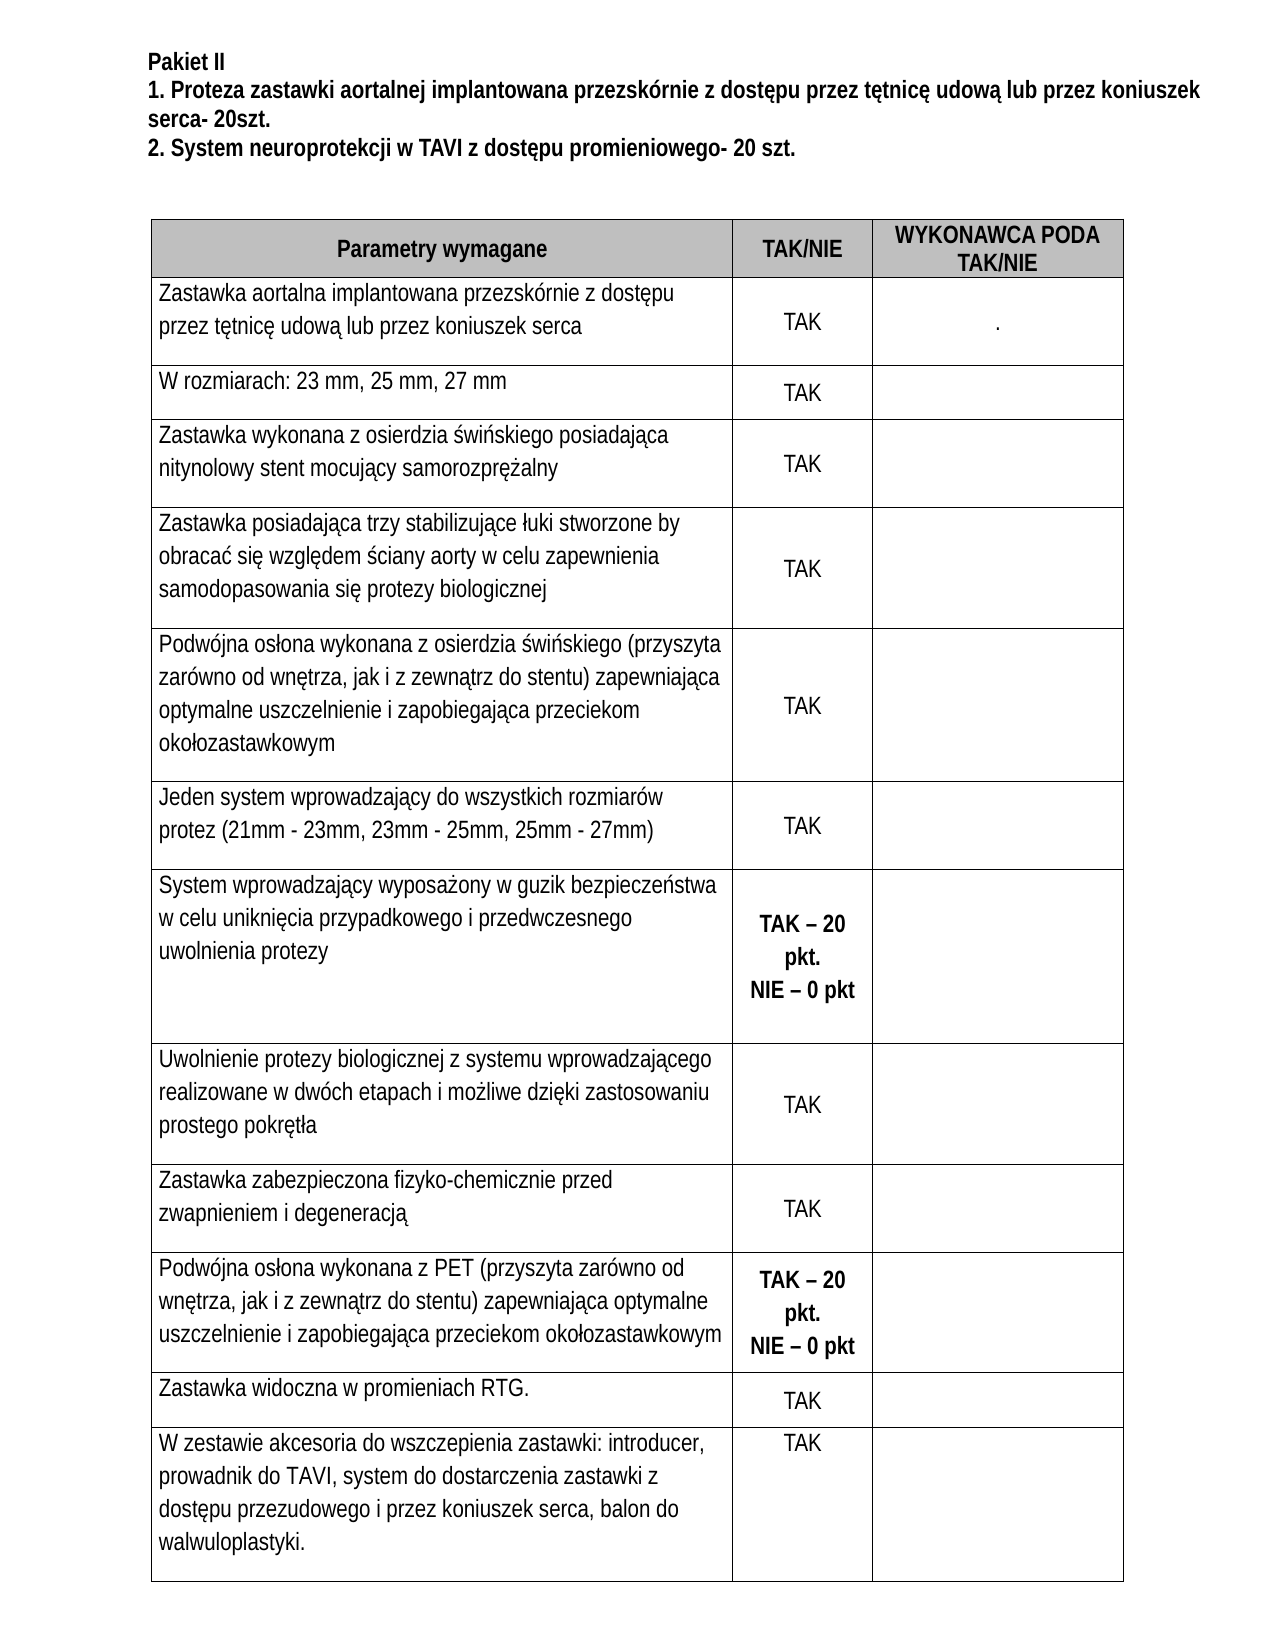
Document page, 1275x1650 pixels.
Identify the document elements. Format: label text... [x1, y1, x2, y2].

table_cell [873, 508, 1123, 628]
table_header TAK/NIE [733, 220, 872, 277]
table_cell Podwójna osłona wykonana z PET (przyszyta zarówno od wnętrza, jak i z zewnątrz do stentu) zapewniająca optymalne uszczelnienie i zapobiegająca przeciekom okołozastawkowym [152, 1253, 732, 1372]
table_cell TAK [733, 1044, 872, 1164]
table_cell TAK [733, 1165, 872, 1252]
text 2. System neuroprotekcji w TAVI z dostępu promieniowego- 20 szt. [148, 133, 1127, 161]
table_cell TAK – 20 pkt. NIE – 0 pkt [733, 870, 872, 1043]
table_cell TAK – 20 pkt. NIE – 0 pkt [733, 1253, 872, 1372]
table_cell [873, 629, 1123, 781]
table_cell Zastawka zabezpieczona fizyko-chemicznie przed zwapnieniem i degeneracją [152, 1165, 732, 1252]
table_cell . [873, 278, 1123, 364]
table_cell Zastawka aortalna implantowana przezskórnie z dostępu przez tętnicę udową lub przez koniuszek serca [152, 278, 732, 364]
table_cell [873, 1428, 1123, 1581]
subtitle 1. Proteza zastawki aortalnej implantowana przezskórnie z dostępu przez tętnicę udową lub przez koniuszek serca- 20szt. [148, 75, 1202, 133]
table_cell [873, 420, 1123, 507]
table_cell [152, 1428, 732, 1581]
table_cell [873, 1044, 1123, 1164]
table_cell Podwójna osłona wykonana z osierdzia świńskiego (przyszyta zarówno od wnętrza, jak i z zewnątrz do stentu) zapewniająca optymalne uszczelnienie i zapobiegająca przeciekom okołozastawkowym [152, 629, 732, 781]
subtitle Pakiet II [74, 47, 1202, 75]
table_cell [873, 870, 1123, 1043]
table_cell TAK [733, 629, 872, 781]
table_cell TAK [733, 278, 872, 364]
table_cell TAK [733, 1373, 872, 1427]
table_cell TAK [733, 366, 872, 419]
table_cell [873, 782, 1123, 869]
table_cell System wprowadzający wyposażony w guzik bezpieczeństwa w celu uniknięcia przypadkowego i przedwczesnego uwolnienia protezy [152, 870, 732, 1043]
table_cell TAK [733, 508, 872, 628]
table_cell Jeden system wprowadzający do wszystkich rozmiarów protez (21mm - 23mm, 23mm - 25mm, 25mm - 27mm) [152, 782, 732, 869]
table_cell Zastawka widoczna w promieniach RTG. [152, 1373, 732, 1427]
table_cell Uwolnienie protezy biologicznej z systemu wprowadzającego realizowane w dwóch etapach i możliwe dzięki zastosowaniu prostego pokrętła [152, 1044, 732, 1164]
table_cell Zastawka posiadająca trzy stabilizujące łuki stworzone by obracać się względem ściany aorty w celu zapewnienia samodopasowania się protezy biologicznej [152, 508, 732, 628]
table_cell [873, 366, 1123, 419]
table_cell [873, 1253, 1123, 1372]
table_cell TAK [733, 1428, 872, 1581]
table_cell [873, 1165, 1123, 1252]
table_cell TAK [733, 420, 872, 507]
table_cell TAK [733, 782, 872, 869]
table_header Parametry wymagane [152, 220, 732, 277]
table_cell Zastawka wykonana z osierdzia świńskiego posiadająca nitynolowy stent mocujący samorozprężalny [152, 420, 732, 507]
table_cell W rozmiarach: 23 mm, 25 mm, 27 mm [152, 366, 732, 419]
table_header WYKONAWCA PODA TAK/NIE [873, 220, 1123, 277]
table_cell [873, 1373, 1123, 1427]
